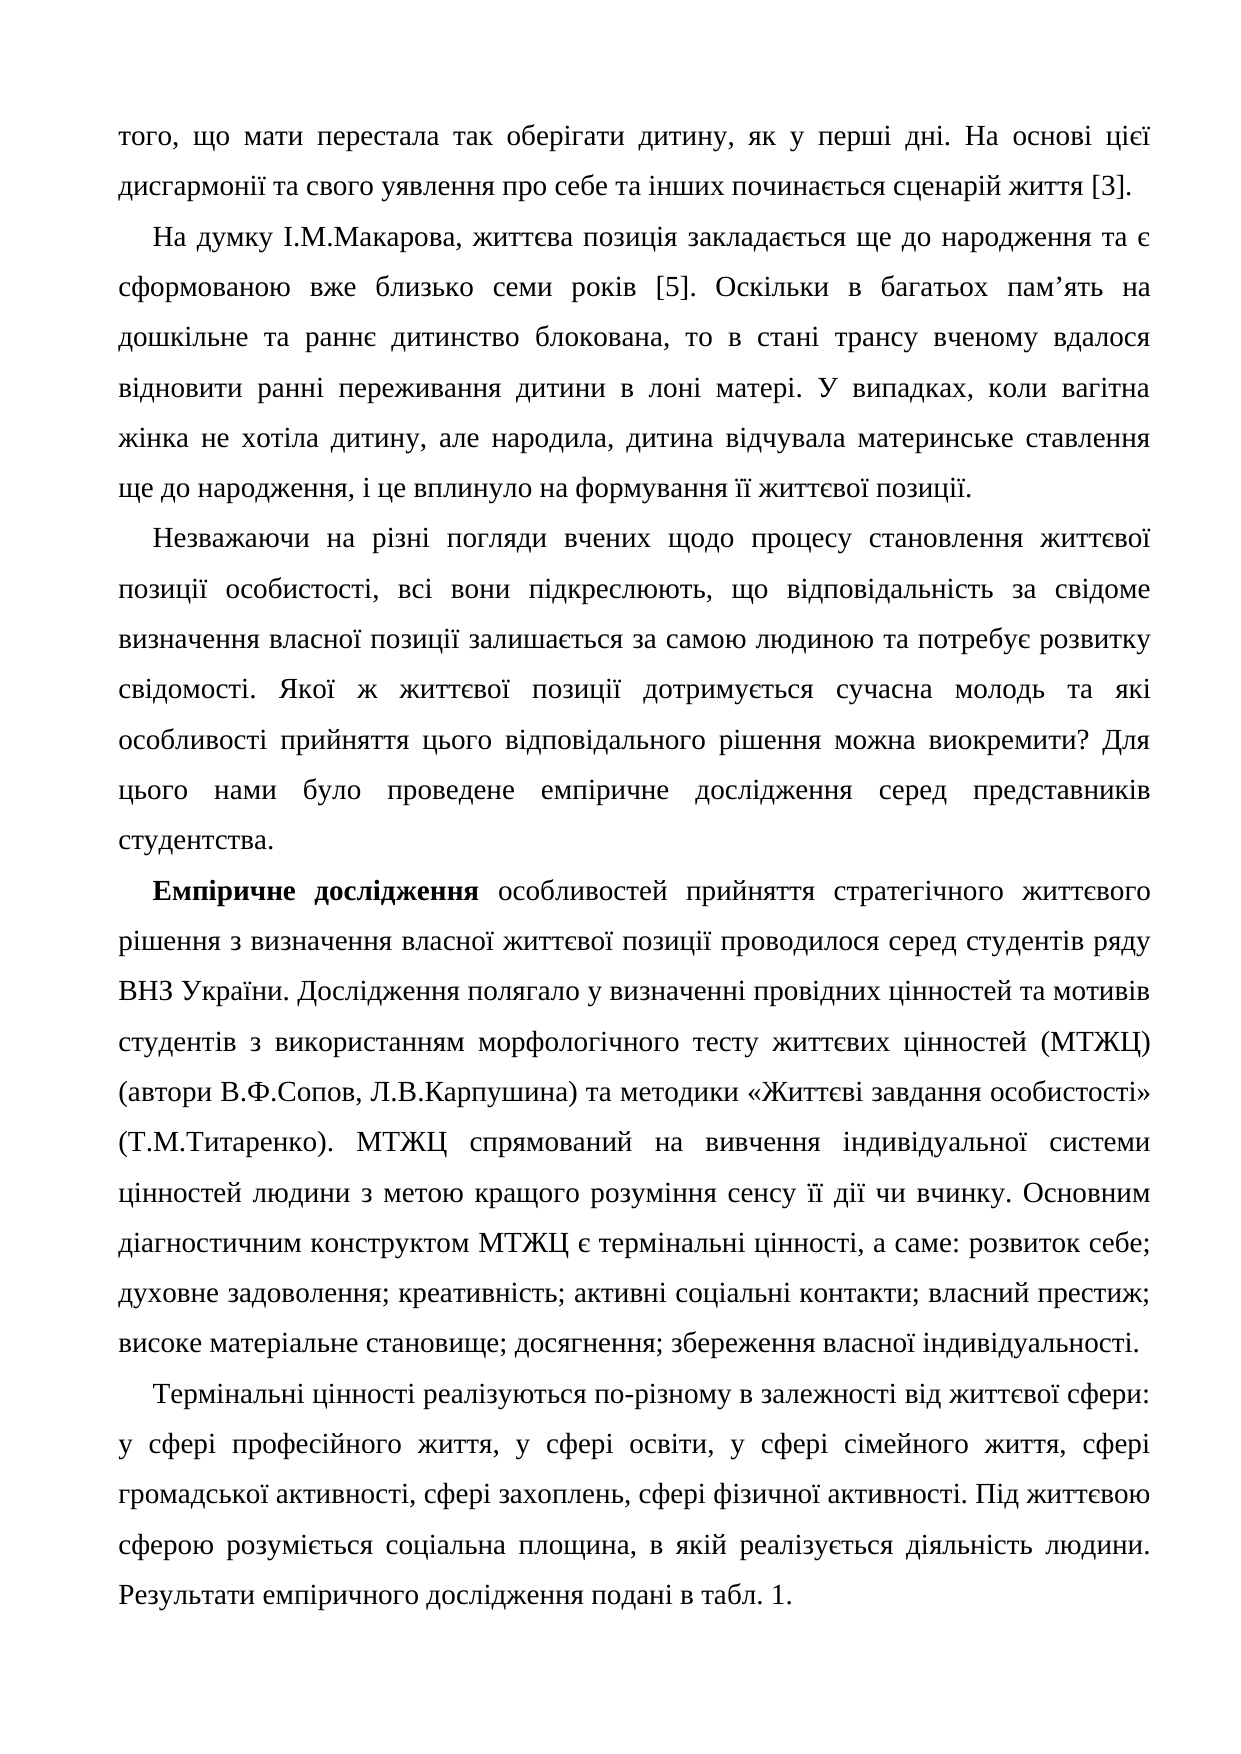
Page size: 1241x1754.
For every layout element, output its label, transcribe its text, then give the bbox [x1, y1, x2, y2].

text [118, 118, 1152, 202]
text Незважаючи на різні погляди вчених щодо процесу становлення життєвої позиції особистості, всі вони підкреслюють, що відповідальність за свідоме визначення власної позиції залишається за самою людиною та потребує розвитку свідомості. Якої ж життєвої позиції дотримується сучасна молодь та які особливості прийняття цього відповідального рішення можна виокремити? Для цього нами було проведене емпіричне дослідження серед представників студентства. [118, 521, 1152, 856]
text Термінальні цінності реалізуються по-різному в залежності від життєвої сфери: у сфері професійного життя, у сфері освіти, у сфері сімейного життя, сфері громадської активності, сфері захоплень, сфері фізичної активності. Під життєвою сферою розуміється соціальна площина, в якій реалізується діяльність людини. Результати емпіричного дослідження подані в табл. 1. [118, 1376, 1152, 1611]
text На думку І.М.Макарова, життєва позиція закладається ще до народження та є сформованою вже близько семи років [5]. Оскільки в багатьох пам’ять на дошкільне та раннє дитинство блокована, то в стані трансу вченому вдалося відновити ранні переживання дитини в лоні матері. У випадках, коли вагітна жінка не хотіла дитину, але народила, дитина відчувала материнське ставлення ще до народження, і це вплинуло на формування її життєвої позиції. [118, 219, 1152, 504]
text Емпіричне дослідження особливостей прийняття стратегічного життєвого рішення з визначення власної життєвої позиції проводилося серед студентів ряду ВНЗ України. Дослідження полягало у визначенні провідних цінностей та мотивів студентів з використанням морфологічного тесту життєвих цінностей (МТЖЦ) (автори В.Ф.Сопов, Л.В.Карпушина) та методики «Життєві завдання особистості» (Т.М.Титаренко). МТЖЦ спрямований на вивчення індивідуальної системи цінностей людини з метою кращого розуміння сенсу її дії чи вчинку. Основним діагностичним конструктом МТЖЦ є термінальні цінності, а саме: розвиток себе; духовне задоволення; креативність; активні соціальні контакти; власний престиж; високе матеріальне становище; досягнення; збереження власної індивідуальності. [118, 873, 1152, 1359]
